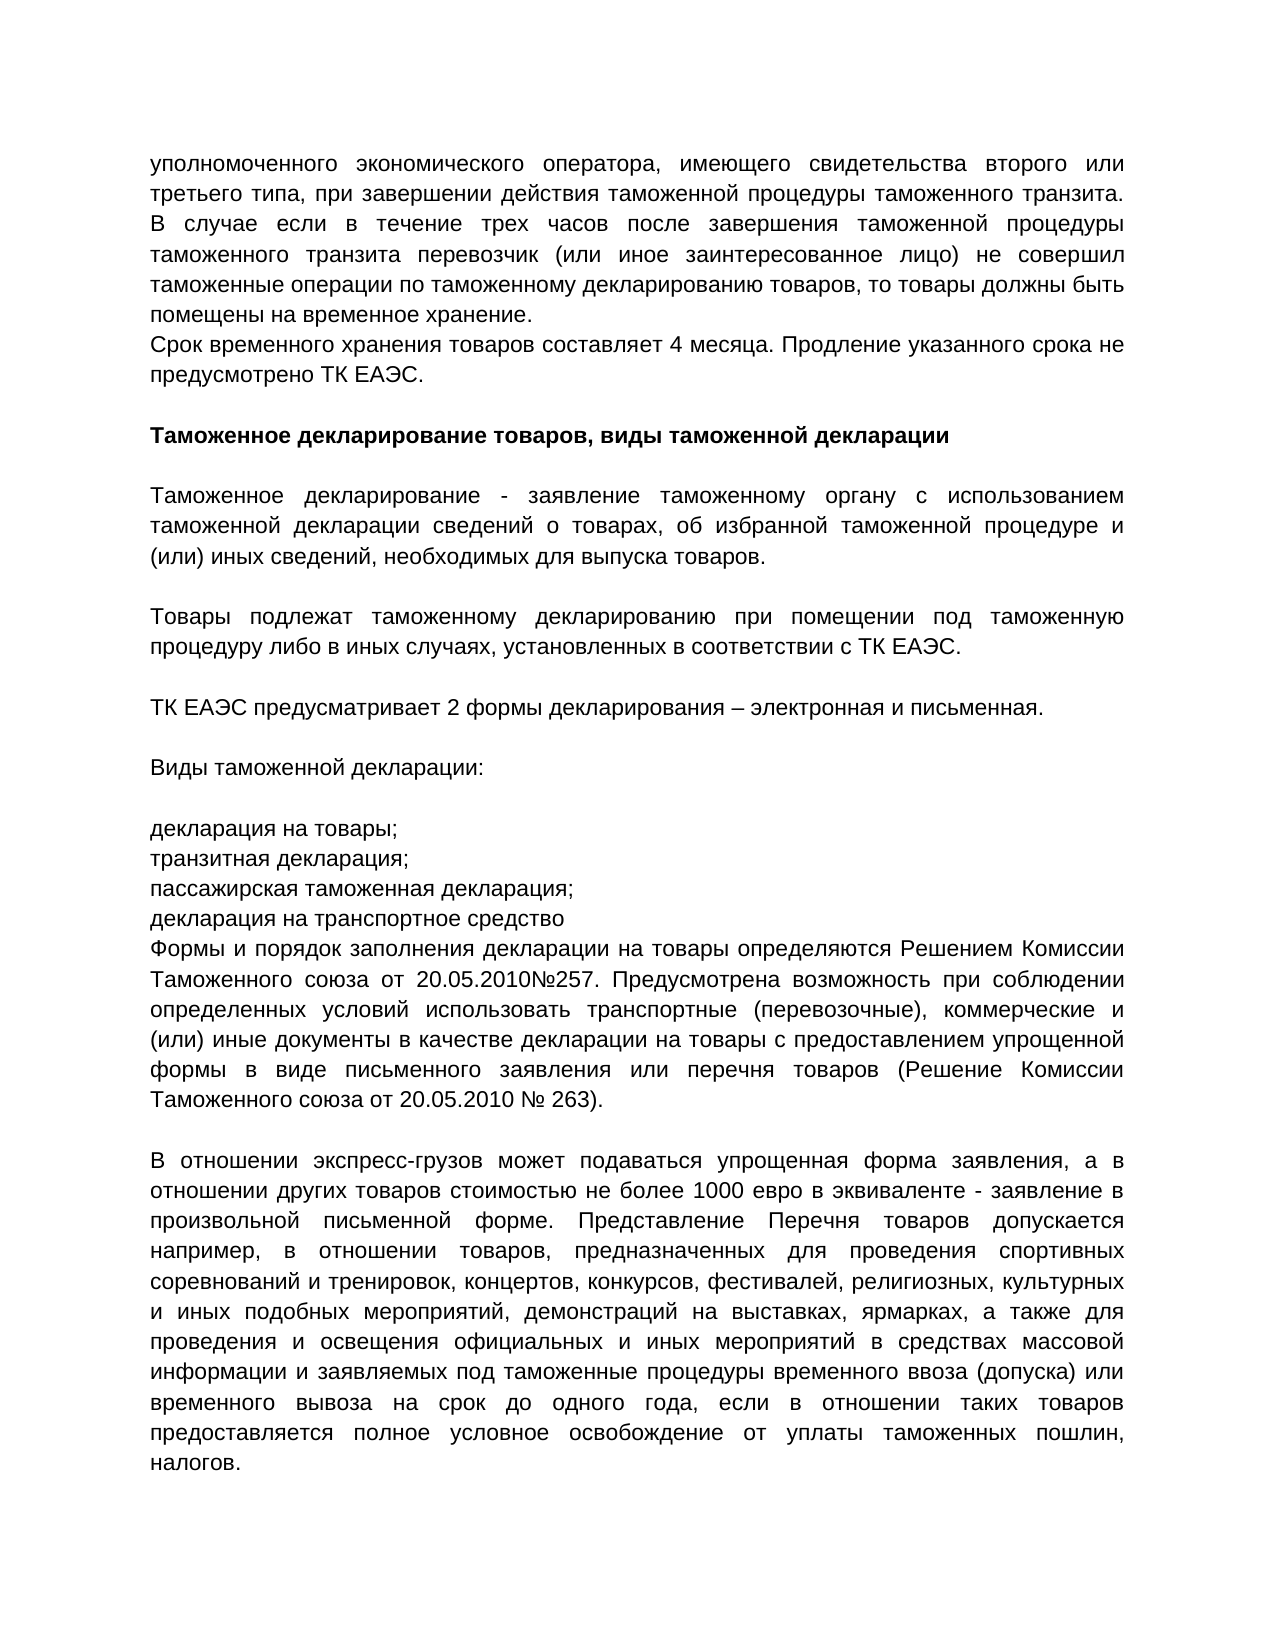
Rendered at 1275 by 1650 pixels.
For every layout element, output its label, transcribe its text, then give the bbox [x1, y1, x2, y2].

text В отношении экспресс-грузов может подаваться упрощенная форма заявления, а в отношении других товаров стоимостью не более 1000 евро в эквиваленте - заявление в произвольной письменной форме. Представление Перечня товаров допускается например, в отношении товаров, предназначенных для проведения спортивных соревнований и тренировок, концертов, конкурсов, фестивалей, религиозных, культурных и иных подобных мероприятий, демонстраций на выставках, ярмарках, а также для проведения и освещения официальных и иных мероприятий в средствах массовой информации и заявляемых под таможенные процедуры временного ввоза (допуска) или временного вывоза на срок до одного года, если в отношении таких товаров предоставляется полное условное освобождение от уплаты таможенных пошлин, налогов. [150, 1147, 1125, 1475]
text Таможенное декларирование - заявление таможенному органу с использованием таможенной декларации сведений о товарах, об избранной таможенной процедуре и (или) иных сведений, необходимых для выпуска товаров. [150, 482, 1125, 569]
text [150, 150, 1125, 327]
text Формы и порядок заполнения декларации на товары определяются Решением Комиссии Таможенного союза от 20.05.2010№257. Предусмотрена возможность при соблюдении определенных условий использовать транспортные (перевозочные), коммерческие и (или) иные документы в качестве декларации на товары с предоставлением упрощенной формы в виде письменного заявления или перечня товаров (Решение Комиссии Таможенного союза от 20.05.2010 № 263). [150, 935, 1125, 1113]
text Виды таможенной декларации: [150, 754, 1125, 781]
text пассажирская таможенная декларация; [150, 875, 1125, 901]
text Срок временного хранения товаров составля­ет 4 месяца. Продление указанного срока не предусмотрено ТК ЕАЭС. [150, 331, 1125, 388]
text декларация на транспортное средство [150, 905, 1125, 932]
text ТК ЕАЭС предусматривает 2 формы декларирования – электронная и письменная. [150, 694, 1125, 720]
text транзитная декларация; [150, 845, 1125, 871]
text декларация на товары; [150, 814, 1125, 841]
text Таможенное декларирование товаров, виды таможенной декларации [150, 422, 1125, 448]
text Товары подлежат таможенному декларированию при помещении под таможенную процедуру либо в иных случаях, установленных в соответствии с ТК ЕАЭС. [150, 603, 1125, 660]
